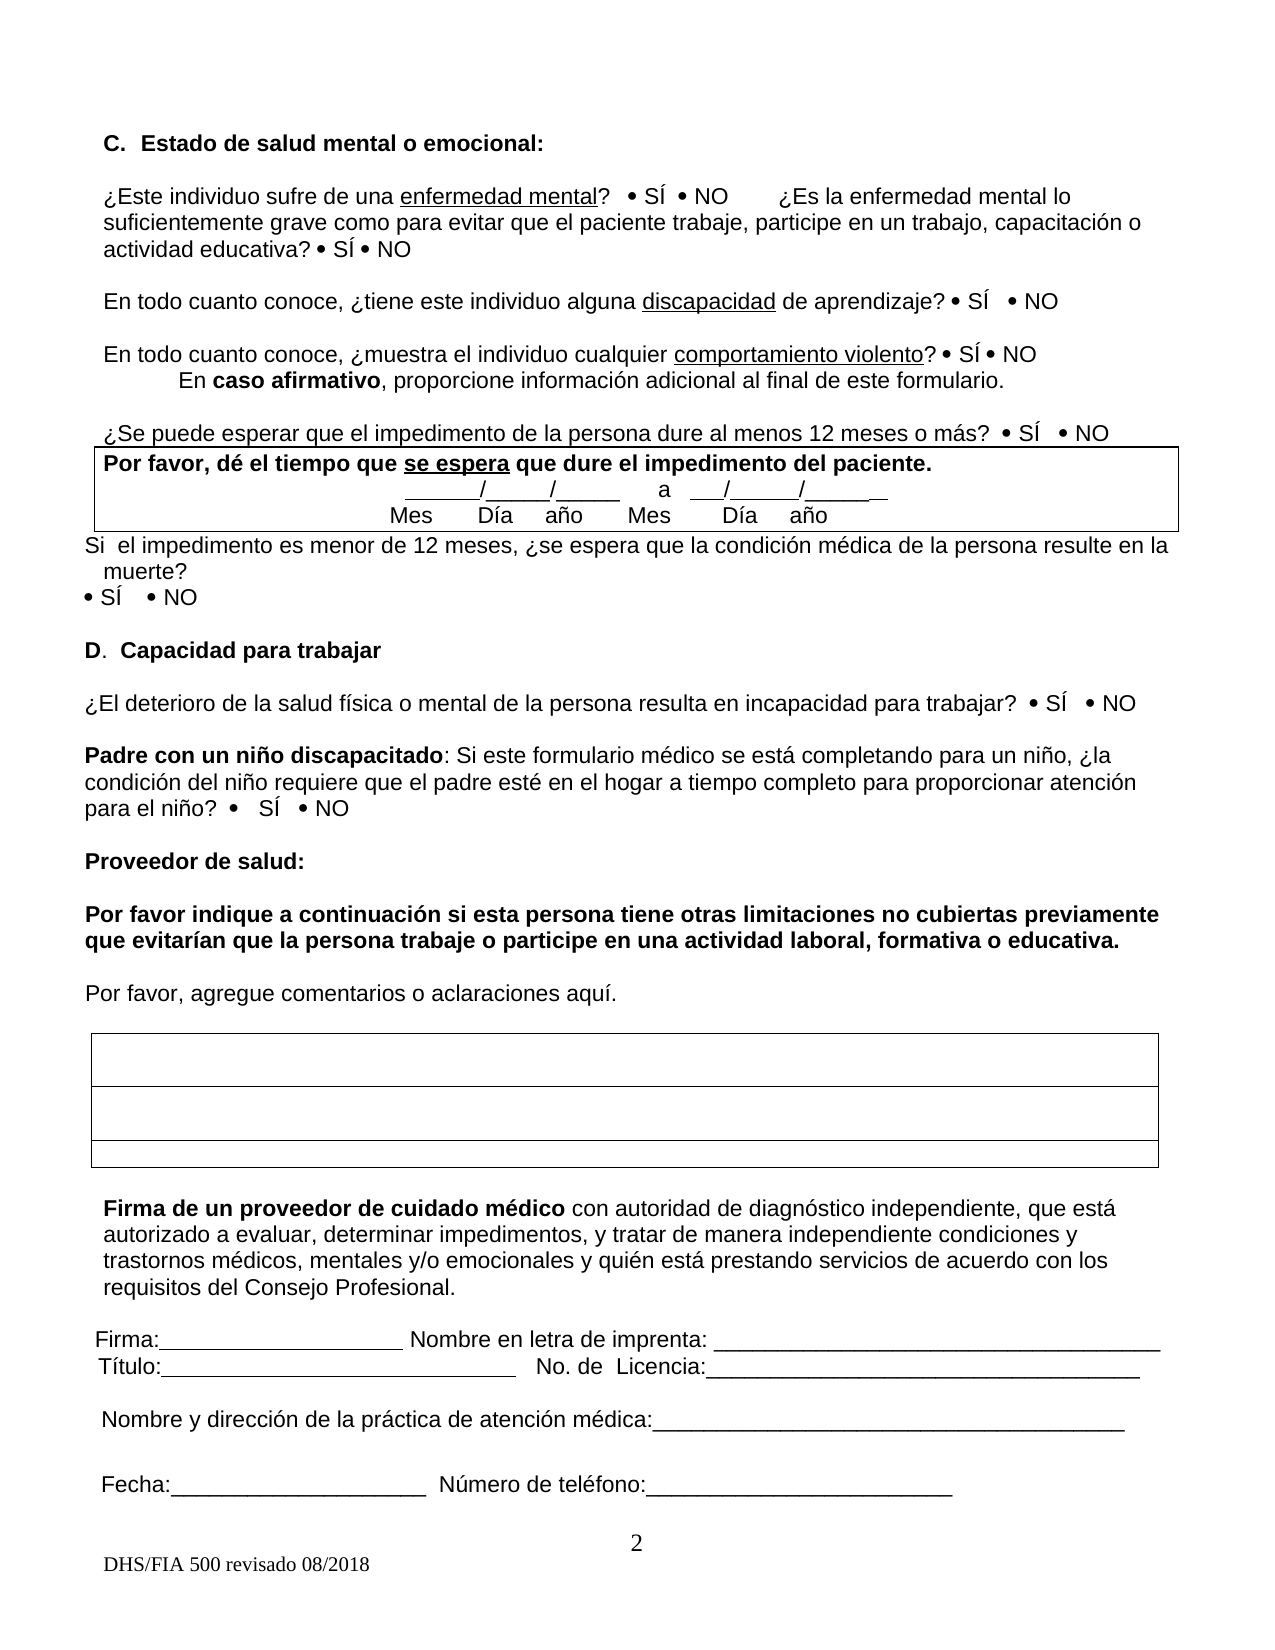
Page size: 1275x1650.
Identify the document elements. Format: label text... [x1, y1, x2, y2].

text En todo cuanto conoce, ¿tiene este individuo alguna discapacidad de aprendizaje? SÍ NO [75, 288, 1170, 314]
text Proveedor de salud: [66, 848, 1170, 874]
text Firma de un proveedor de cuidado médico con autoridad de diagnóstico independiente, que está autorizado a evaluar, determinar impedimentos, y tratar de manera independiente condiciones y trastornos médicos, mentales y/o emocionales y quién está prestando servicios de acuerdo con los requisitos del Consejo Profesional. [103, 1195, 1170, 1300]
text /_____/_____ a / /_____ [103, 476, 1170, 499]
text En caso afirmativo, proporcione información adicional al final de este formulario. [103, 367, 1204, 394]
text D. Capacidad para trabajar [84, 637, 1170, 663]
text Si el impedimento es menor de 12 meses, ¿se espera que la condición médica de la persona resulte en la muerte? [84, 532, 1170, 584]
text ¿El deterioro de la salud física o mental de la persona resulta en incapacidad para trabajar? SÍ NO [84, 690, 1170, 716]
table_cell [92, 1087, 1158, 1140]
text SÍ NO [84, 584, 1170, 611]
text ¿Se puede esperar que el impedimento de la persona dure al menos 12 meses o más? SÍ NO [103, 420, 1170, 446]
text En todo cuanto conoce, ¿muestra el individuo cualquier comportamiento violento? SÍ NO [103, 341, 1204, 367]
text que evitarían que la persona trabaje o participe en una actividad laboral, formativa o educativa. [66, 927, 1170, 953]
text Por favor, dé el tiempo que se espera que dure el impedimento del paciente. [95, 448, 1178, 476]
text ¿Este individuo sufre de una enfermedad mental? SÍ NO ¿Es la enfermedad mental lo suficientemente grave como para evitar que el paciente trabaje, participe en un trabajo, capacitación o actividad educativa? SÍ NO [103, 183, 1170, 262]
text Firma: Nombre en letra de imprenta: ___________________________________ [47, 1326, 1170, 1353]
table_header [92, 1034, 1158, 1086]
list Estado de salud mental o emocional: [103, 130, 1170, 156]
text Nombre y dirección de la práctica de atención médica:_____________________________________ [57, 1406, 1170, 1432]
text Por favor indique a continuación si esta persona tiene otras limitaciones no cubiertas previamente [66, 901, 1170, 927]
text Padre con un niño discapacitado: Si este formulario médico se está completando para un niño, ¿la condición del niño requiere que el padre esté en el hogar a tiempo completo para proporcionar atención para el niño? SÍ NO [84, 742, 1170, 822]
table_cell [92, 1141, 1158, 1167]
text Fecha:____________________ Número de teléfono:________________________ [56, 1471, 1170, 1498]
text Mes Día año Mes Día año [95, 499, 1178, 531]
text Por favor, agregue comentarios o aclaraciones aquí. [66, 980, 1170, 1006]
text Título: No. de Licencia:__________________________________ [47, 1353, 1170, 1379]
